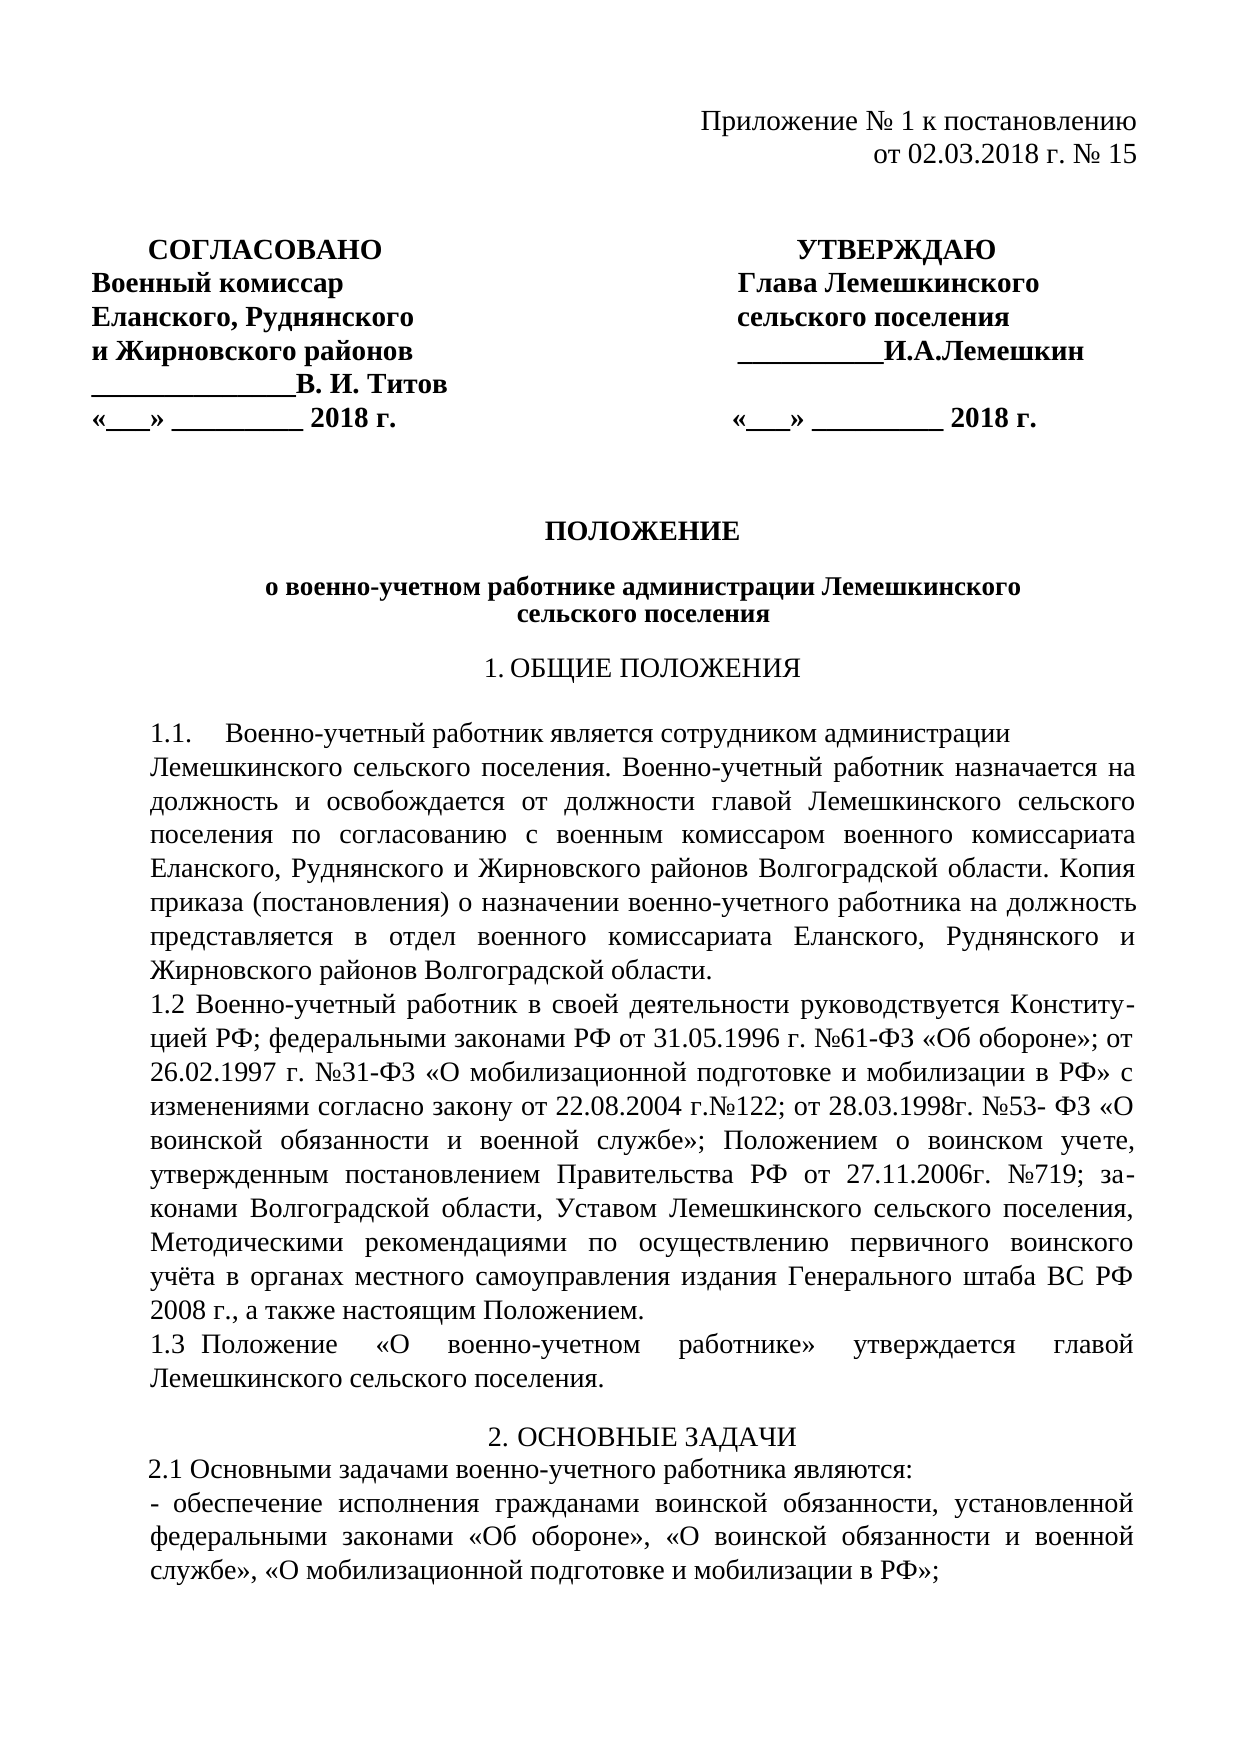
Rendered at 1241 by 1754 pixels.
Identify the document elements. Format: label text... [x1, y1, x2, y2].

text ______________В. И. Титов [91, 366, 1137, 400]
text Приложение № 1 к постановлению [148, 103, 1137, 136]
text от 02.03.2018 г. № 15 [148, 136, 1137, 170]
text СОГЛАСОВАНО УТВЕРЖДАЮ [148, 232, 1137, 266]
text Еланского, Руднянского сельского поселения [91, 299, 1137, 333]
list Положение «О военно-учетном работнике» утверждается главой Лемешкинского сельского поселения. [150, 1326, 1135, 1394]
text о военно-учетном работнике администрации Лемешкинского [150, 574, 1137, 601]
text и Жирновского районов __________И.А.Лемешкин [91, 333, 1137, 366]
text «___» _________ 2018 г. «___» _________ 2018 г. [91, 400, 1137, 433]
text ПОЛОЖЕНИЕ [148, 518, 1137, 546]
list Военно-учетный работник в своей деятельности руководствуется Конституцией РФ; федеральными законами РФ от 31.05.1996 г. №61-ФЗ «Об обороне»; от 26.02.1997 г. №31-Ф3 «О мобилизационной подготовке и мобилизации в РФ» с изменениями согласно закону от 22.08.2004 г.№122; от 28.03.1998г. №53- ФЗ «О воинской обязанности и военной службе»; Положением о воинском учете, утвержденным постановлением Правительства РФ от 27.11.2006г. №719; законами Волгоградской области, Уставом Лемешкинского сельского поселения, Методическими рекомендациями по осуществлению первичного воинского учёта в органах местного самоуправления издания Генерального штаба ВС РФ 2008 г., а также настоящим Положением. [150, 987, 1135, 1326]
list Военно-учетный работник является сотрудником администрации [150, 715, 1137, 749]
list обеспечение исполнения гражданами воинской обязанности, установленной федеральными законами «Об обороне», «О воинской обязанности и военной службе», «О мобилизационной подготовке и мобилизации в РФ»; [150, 1485, 1135, 1586]
text 2.1 Основными задачами военно-учетного работника являются: [148, 1452, 1137, 1485]
text Лемешкинского сельского поселения. Военно-учетный работник назначается на должность и освобождается от должности главой Лемешкинского сельского поселения по согласованию с военным комиссаром военного комиссариата Еланского, Руднянского и Жирновского районов Волгоградской области. Копия приказа (постановления) о назначении военно-учетного работника на должность представляется в отдел военного комиссариата Еланского, Руднянского и Жирновского районов Волгоградской области. [150, 749, 1137, 987]
list ОБЩИЕ ПОЛОЖЕНИЯ [148, 655, 1137, 683]
text Военный комиссар Глава Лемешкинского [91, 266, 1137, 299]
text сельского поселения [150, 601, 1137, 628]
list ОСНОВНЫЕ ЗАДАЧИ [148, 1424, 1137, 1452]
